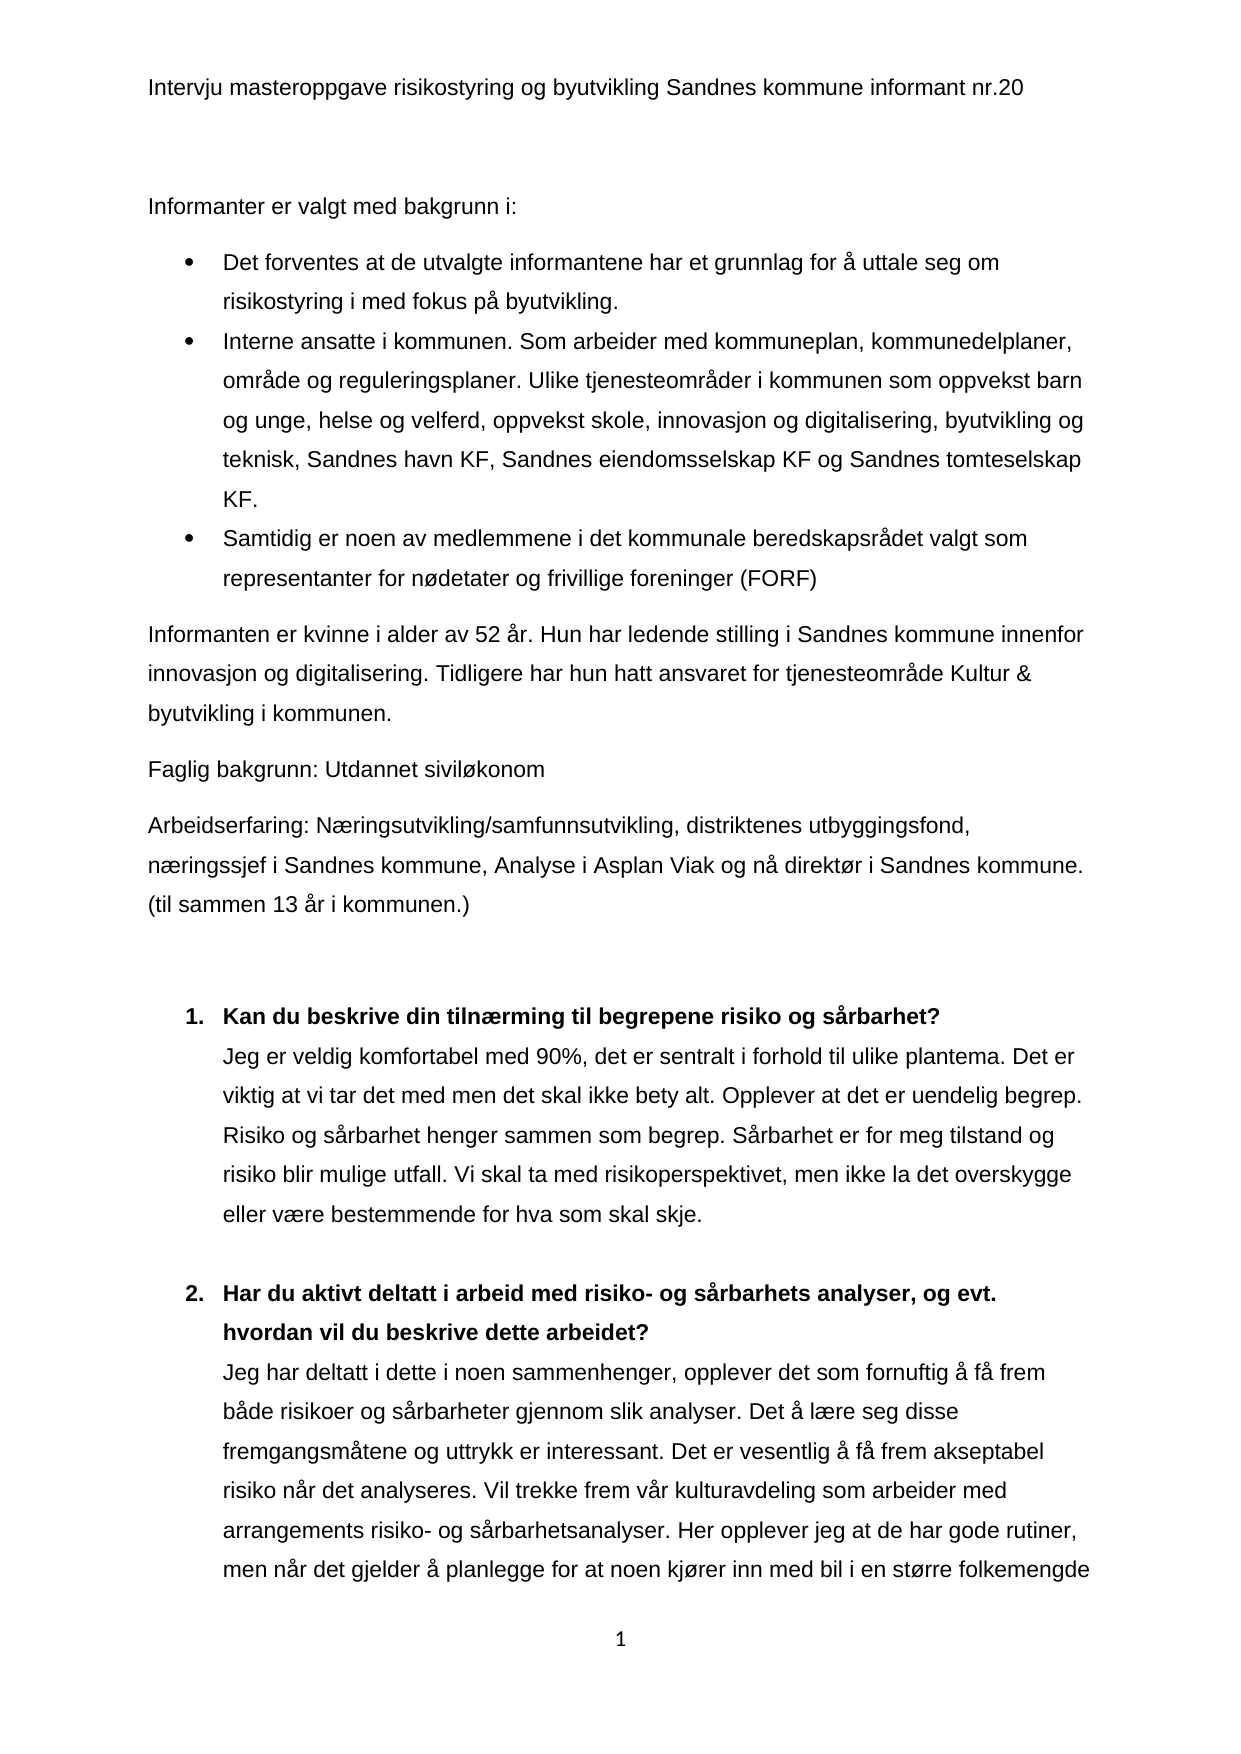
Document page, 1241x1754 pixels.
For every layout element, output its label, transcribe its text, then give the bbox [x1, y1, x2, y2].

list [223, 1359, 1093, 1582]
text Informanten er kvinne i alder av 52 år. Hun har ledende stilling i Sandnes kommune innenfor innovasjon og digitalisering. Tidligere har hun hatt ansvaret for tjenesteområde Kultur & byutvikling i kommunen. [148, 621, 1093, 726]
list Kan du beskrive din tilnærming til begrepene risiko og sårbarhet? [185, 1003, 1093, 1030]
text Arbeidserfaring: Næringsutvikling/samfunnsutvikling, distriktenes utbyggingsfond, næringssjef i Sandnes kommune, Analyse i Asplan Viak og nå direktør i Sandnes kommune. (til sammen 13 år i kommunen.) [148, 812, 1093, 917]
text Faglig bakgrunn: Utdannet siviløkonom [148, 756, 1093, 782]
text Informanter er valgt med bakgrunn i: [148, 193, 1093, 219]
list Det forventes at de utvalgte informantene har et grunnlag for å uttale seg om risikostyring i med fokus på byutvikling. [185, 249, 1093, 315]
list Har du aktivt deltatt i arbeid med risiko- og sårbarhets analyser, og evt. hvordan vil du beskrive dette arbeidet? [185, 1280, 1093, 1346]
list Jeg er veldig komfortabel med 90%, det er sentralt i forhold til ulike plantema. Det er viktig at vi tar det med men det skal ikke bety alt. Opplever at det er uendelig begrep. Risiko og sårbarhet henger sammen som begrep. Sårbarhet er for meg tilstand og risiko blir mulige utfall. Vi skal ta med risikoperspektivet, men ikke la det overskygge eller være bestemmende for hva som skal skje. [223, 1043, 1093, 1227]
list Interne ansatte i kommunen. Som arbeider med kommuneplan, kommunedelplaner, område og reguleringsplaner. Ulike tjenesteområder i kommunen som oppvekst barn og unge, helse og velferd, oppvekst skole, innovasjon og digitalisering, byutvikling og teknisk, Sandnes havn KF, Sandnes eiendomsselskap KF og Sandnes tomteselskap KF. [185, 328, 1093, 512]
list Samtidig er noen av medlemmene i det kommunale beredskapsrådet valgt som representanter for nødetater og frivillige foreninger (FORF) [185, 525, 1093, 591]
